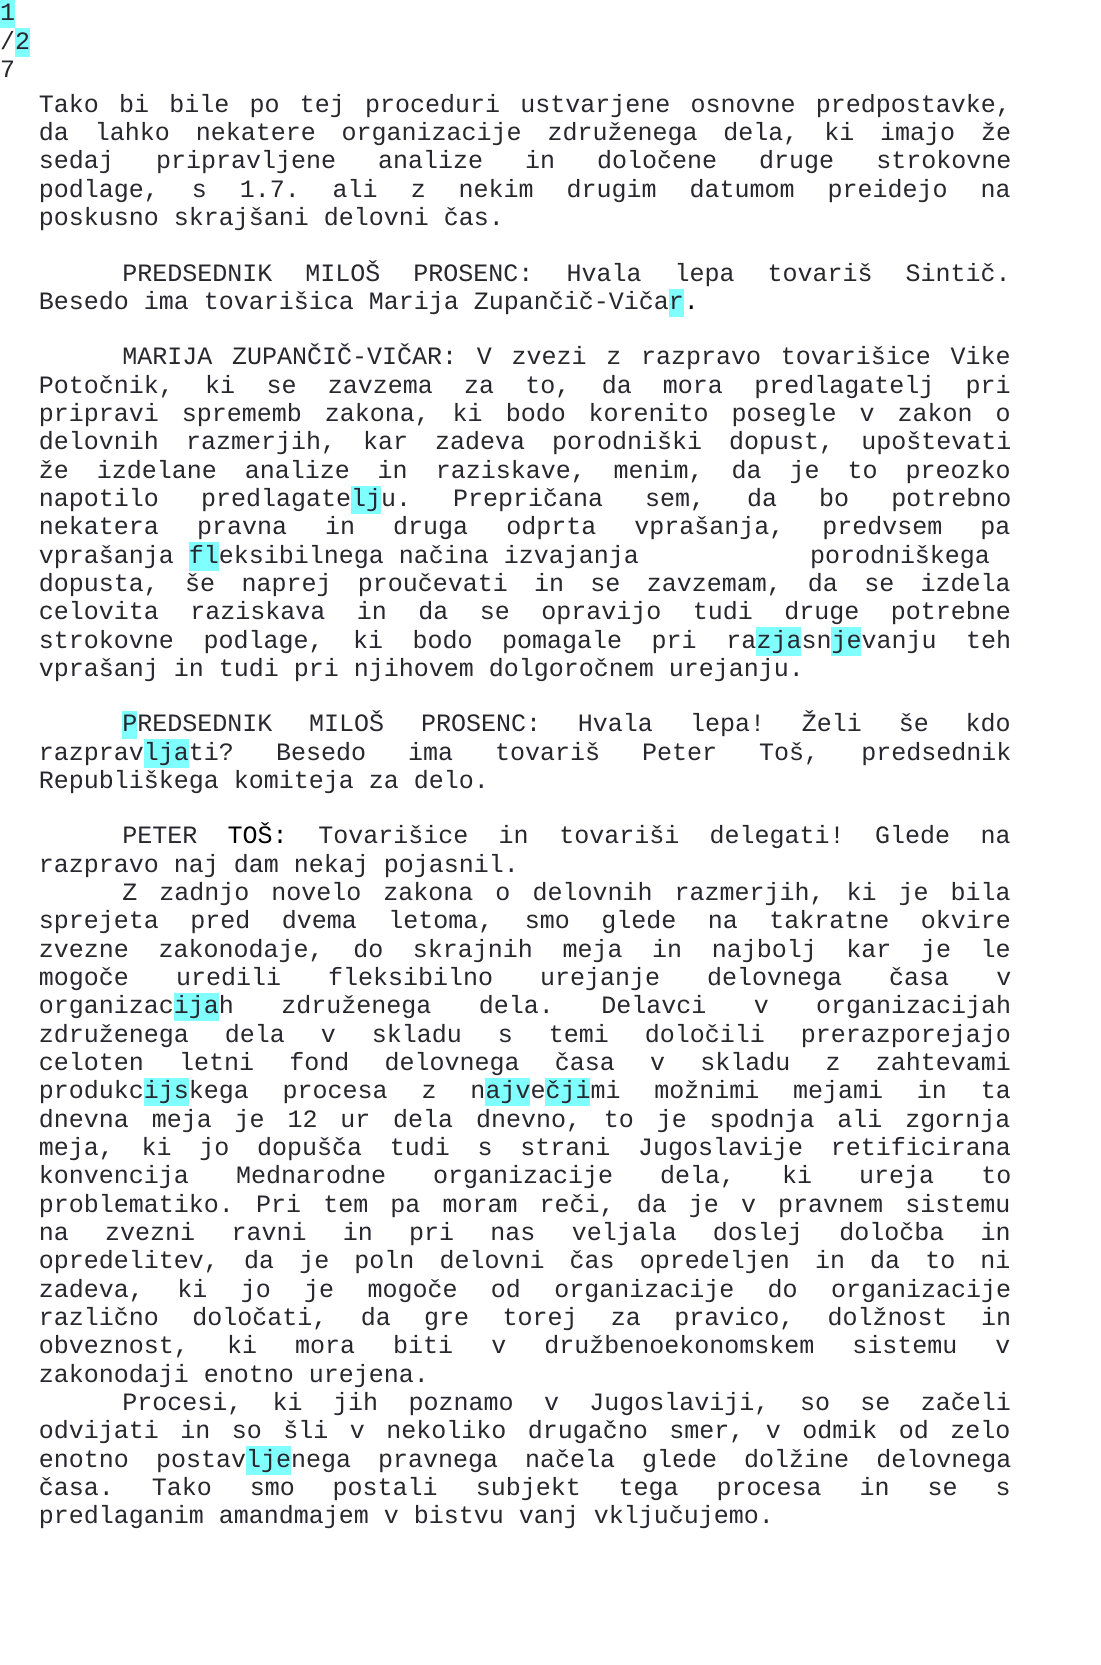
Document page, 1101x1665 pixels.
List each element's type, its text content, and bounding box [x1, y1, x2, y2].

text Z zadnjo novelo zakona o delovnih razmerjih, ki je bila sprejeta pred dvema letoma, smo glede na takratne okvire zvezne zakonodaje, do skrajnih meja in najbolj kar je le mogoče uredili fleksibilno urejanje delovnega časa v organizacijah združenega dela. Delavci v organizacijah združenega dela v skladu s temi določili prerazporejajo celoten letni fond delovnega časa v skladu z zahtevami produkcijskega procesa z največjimi možnimi mejami in ta dnevna meja je 12 ur dela dnevno, to je spodnja ali zgornja meja, ki jo dopušča tudi s strani Jugoslavije retificirana konvencija Mednarodne organizacije dela, ki ureja to problematiko. Pri tem pa moram reči, da je v pravnem sistemu na zvezni ravni in pri nas veljala doslej določba in opredelitev, da je poln delovni čas opredeljen in da to ni zadeva, ki jo je mogoče od organizacije do organizacije različno določati, da gre torej za pravico, dolžnost in obveznost, ki mora biti v družbenoekonomskem sistemu v zakonodaji enotno urejena. [39, 880, 1011, 1390]
text Procesi, ki jih poznamo v Jugoslaviji, so se začeli odvijati in so šli v nekoliko drugačno smer, v odmik od zelo enotno postavljenega pravnega načela glede dolžine delovnega časa. Tako smo postali subjekt tega procesa in se s predlaganim amandmajem v bistvu vanj vključujemo. [39, 1390, 1011, 1531]
text PREDSEDNIK MILOŠ PROSENC: Hvala lepa tovariš Sintič. Besedo ima tovarišica Marija Zupančič-Vičar. [39, 260, 1011, 317]
text Tako bi bile po tej proceduri ustvarjene osnovne predpostavke, da lahko nekatere organizacije združenega dela, ki imajo že sedaj pripravljene analize in določene druge strokovne podlage, s 1.7. ali z nekim drugim datumom preidejo na poskusno skrajšani delovni čas. [39, 91, 1011, 233]
text MARIJA ZUPANČIČ-VIČAR: V zvezi z razpravo tovarišice Vike Potočnik, ki se zavzema za to, da mora predlagatelj pri pripravi sprememb zakona, ki bodo korenito posegle v zakon o delovnih razmerjih, kar zadeva porodniški dopust, upoštevati že izdelane analize in raziskave, menim, da je to preozko napotilo predlagatelju. Prepričana sem, da bo potrebno nekatera pravna in druga odprta vprašanja, predvsem pa vprašanja fleksibilnega načina izvajanja porodniškega [39, 344, 1011, 571]
text PREDSEDNIK MILOŠ PROSENC: Hvala lepa! Želi še kdo razpravljati? Besedo ima tovariš Peter Toš, predsednik Republiškega komiteja za delo. [39, 711, 1011, 796]
text PETER TOŠ: Tovarišice in tovariši delegati! Glede na razpravo naj dam nekaj pojasnil. [39, 823, 1011, 880]
text dopusta, še naprej proučevati in se zavzemam, da se izdela celovita raziskava in da se opravijo tudi druge potrebne strokovne podlage, ki bodo pomagale pri razjasnjevanju teh vprašanj in tudi pri njihovem dolgoročnem urejanju. [39, 571, 1011, 684]
